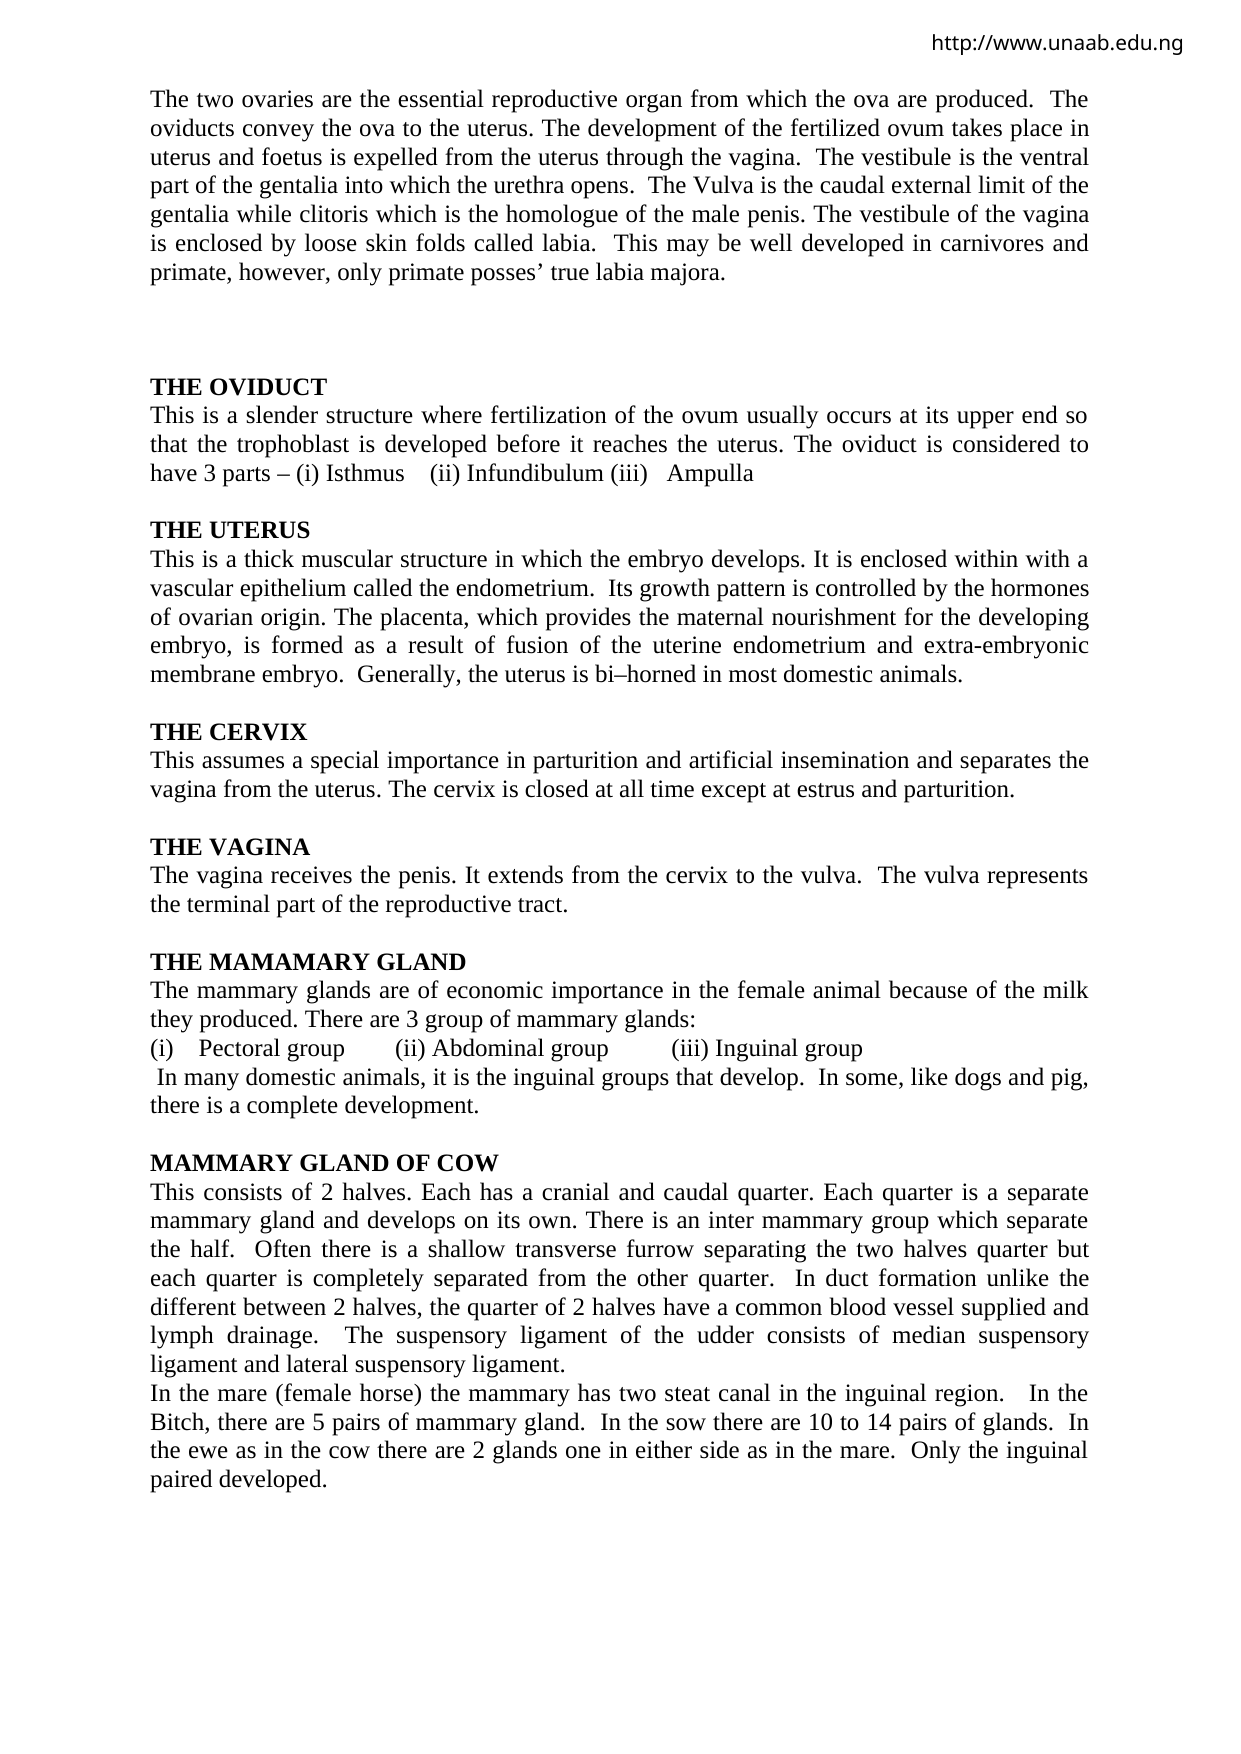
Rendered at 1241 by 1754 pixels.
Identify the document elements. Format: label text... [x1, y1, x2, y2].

text THE UTERUS [150, 516, 1090, 544]
text The two ovaries are the essential reproductive organ from which the ova are produced. The oviducts convey the ova to the uterus. The development of the fertilized ovum takes place in uterus and foetus is expelled from the uterus through the vagina. The vestibule is the ventral part of the gentalia into which the urethra opens. The Vulva is the caudal external limit of the gentalia while clitoris which is the homologue of the male penis. The vestibule of the vagina is enclosed by loose skin folds called labia. This may be well developed in carnivores and primate, however, only primate posses’ true labia majora. [150, 84, 1090, 286]
text This consists of 2 halves. Each has a cranial and caudal quarter. Each quarter is a separate mammary gland and develops on its own. There is an inter mammary group which separate the half. Often there is a shallow transverse furrow separating the two halves quarter but each quarter is completely separated from the other quarter. In duct formation unlike the different between 2 halves, the quarter of 2 halves have a common blood vessel supplied and lymph drainage. The suspensory ligament of the udder consists of median suspensory ligament and lateral suspensory ligament. [150, 1177, 1090, 1378]
text This is a slender structure where fertilization of the ovum usually occurs at its upper end so that the trophoblast is developed before it reaches the uterus. The oviduct is considered to have 3 parts – (i) Isthmus (ii) Infundibulum (iii) Ampulla [150, 401, 1090, 487]
text THE MAMAMARY GLAND [150, 947, 1090, 976]
text (i) Pectoral group (ii) Abdominal group (iii) Inguinal group [150, 1033, 1090, 1062]
text THE VAGINA [150, 832, 1090, 861]
text This is a thick muscular structure in which the embryo develops. It is enclosed within with a vascular epithelium called the endometrium. Its growth pattern is controlled by the hormones of ovarian origin. The placenta, which provides the maternal nourishment for the developing embryo, is formed as a result of fusion of the uterine endometrium and extra-embryonic membrane embryo. Generally, the uterus is bi–horned in most domestic animals. [150, 544, 1090, 688]
text MAMMARY GLAND OF COW [150, 1148, 1090, 1177]
text This assumes a special importance in parturition and artificial insemination and separates the vagina from the uterus. The cervix is closed at all time except at estrus and parturition. [150, 746, 1090, 803]
text THE OVIDUCT [150, 372, 1090, 401]
text The mammary glands are of economic importance in the female animal because of the milk they produced. There are 3 group of mammary glands: [150, 976, 1090, 1033]
text In many domestic animals, it is the inguinal groups that develop. In some, like dogs and pig, there is a complete development. [150, 1062, 1090, 1119]
text THE CERVIX [150, 717, 1090, 746]
text In the mare (female horse) the mammary has two steat canal in the inguinal region. In the Bitch, there are 5 pairs of mammary gland. In the sow there are 10 to 14 pairs of glands. In the ewe as in the cow there are 2 glands one in either side as in the mare. Only the inguinal paired developed. [150, 1378, 1090, 1493]
text The vagina receives the penis. It extends from the cervix to the vulva. The vulva represents the terminal part of the reproductive tract. [150, 861, 1090, 918]
